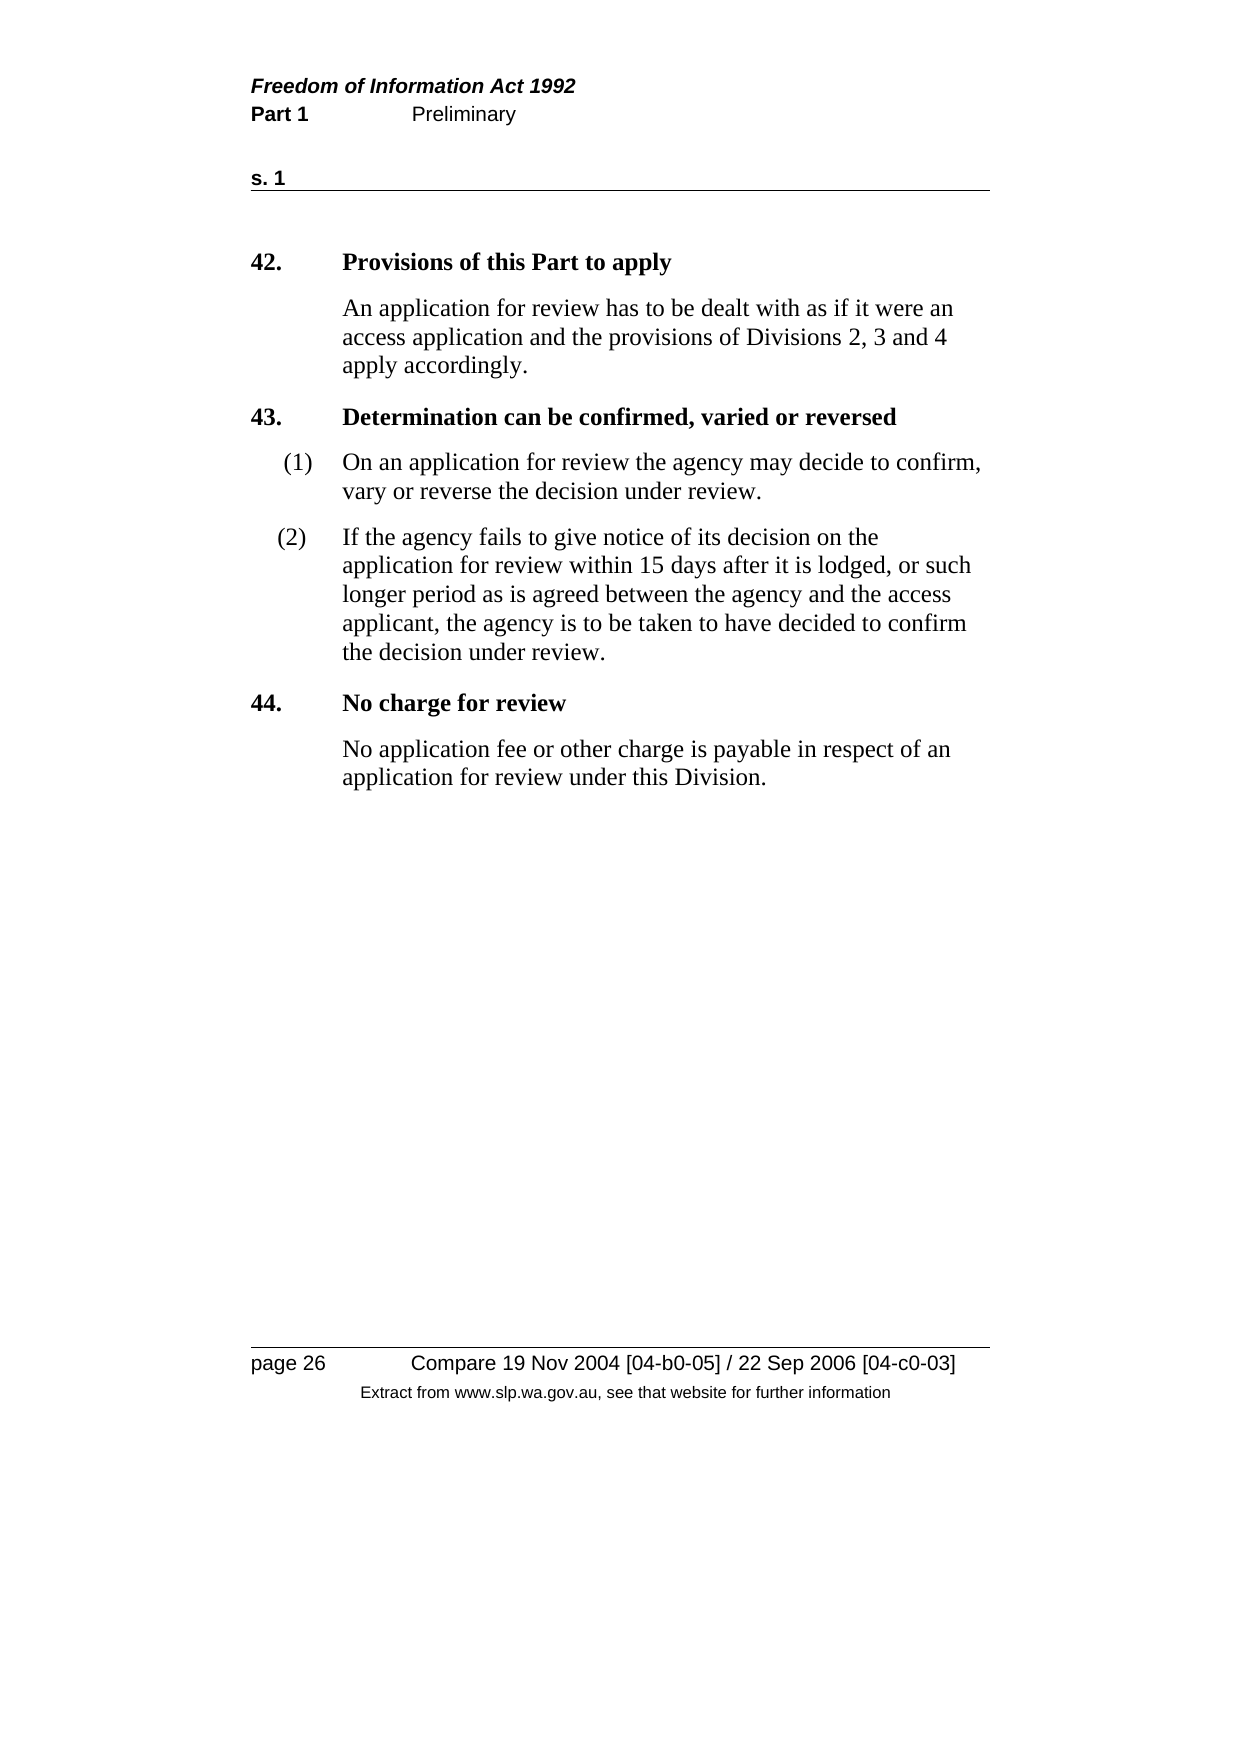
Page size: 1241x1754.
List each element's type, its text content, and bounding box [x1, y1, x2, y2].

text (1) On an application for review the agency may decide to confirm, vary or reverse the decision under review. [251, 447, 990, 505]
text No application fee or other charge is payable in respect of an application for review under this Division. [251, 734, 990, 791]
text (2) If the agency fails to give notice of its decision on the application for review within 15 days after it is lodged, or such longer period as is agreed between the agency and the access applicant, the agency is to be taken to have decided to confirm the decision under review. [251, 522, 990, 665]
text An application for review has to be dealt with as if it were an access application and the provisions of Divisions 2, 3 and 4 apply accordingly. [251, 293, 990, 379]
subtitle 43. Determination can be confirmed, varied or reversed [251, 402, 990, 431]
subtitle 44. No charge for review [251, 688, 990, 717]
subtitle 42. Provisions of this Part to apply [251, 247, 990, 276]
